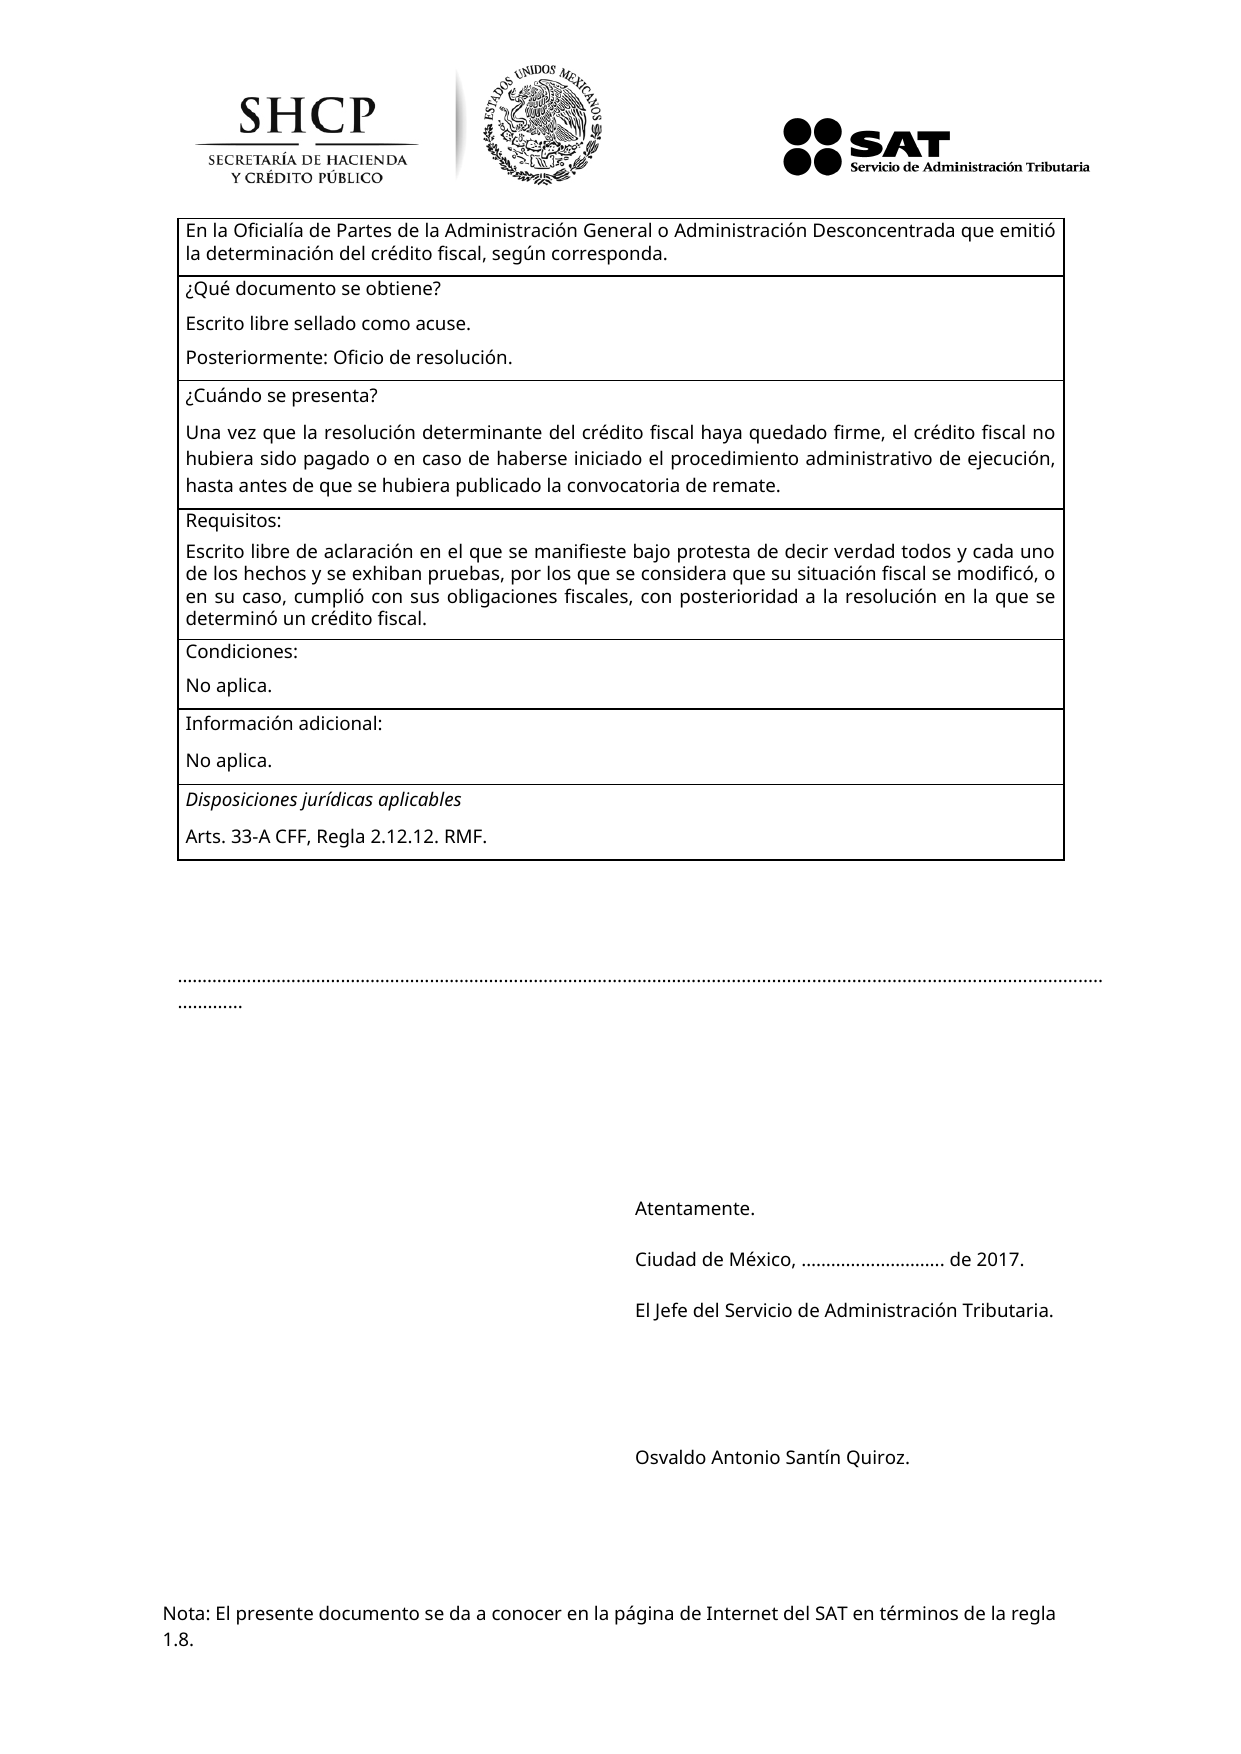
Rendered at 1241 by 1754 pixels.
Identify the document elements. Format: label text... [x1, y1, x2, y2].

text Osvaldo Antonio Santín Quiroz. [576, 1444, 1063, 1470]
table_cell ¿Cuándo se presenta? Una vez que la resolución determinante del crédito fiscal haya quedado firme, el crédito fiscal no hubiera sido pagado o en caso de haberse iniciado el procedimiento administrativo de ejecución, hasta antes de que se hubiera publicado la convocatoria de remate. [179, 381, 1063, 508]
text Ciudad de México, ……………………….. de 2017. [177, 1247, 1063, 1272]
picture [195, 62, 602, 187]
text …………………………………………………………………………………………….............................................................................................. [177, 963, 1107, 1014]
table_cell Información adicional: No aplica. [179, 710, 1063, 783]
table_cell Requisitos: Escrito libre de aclaración en el que se manifieste bajo protesta de decir verdad todos y cada uno de los hechos y se exhiban pruebas, por los que se considera que su situación fiscal se modificó, o en su caso, cumplió con sus obligaciones fiscales, con posterioridad a la resolución en la que se determinó un crédito fiscal. [179, 510, 1063, 639]
table_cell Disposiciones jurídicas aplicables Arts. 33-A CFF, Regla 2.12.12. RMF. [179, 785, 1063, 859]
table_cell ¿Qué documento se obtiene? Escrito libre sellado como acuse. Posteriormente: Oficio de resolución. [179, 277, 1063, 379]
picture [779, 114, 1092, 177]
text El Jefe del Servicio de Administración Tributaria. [177, 1298, 1063, 1323]
table_cell Condiciones: No aplica. [179, 640, 1063, 708]
text Atentamente. [177, 1196, 1063, 1221]
